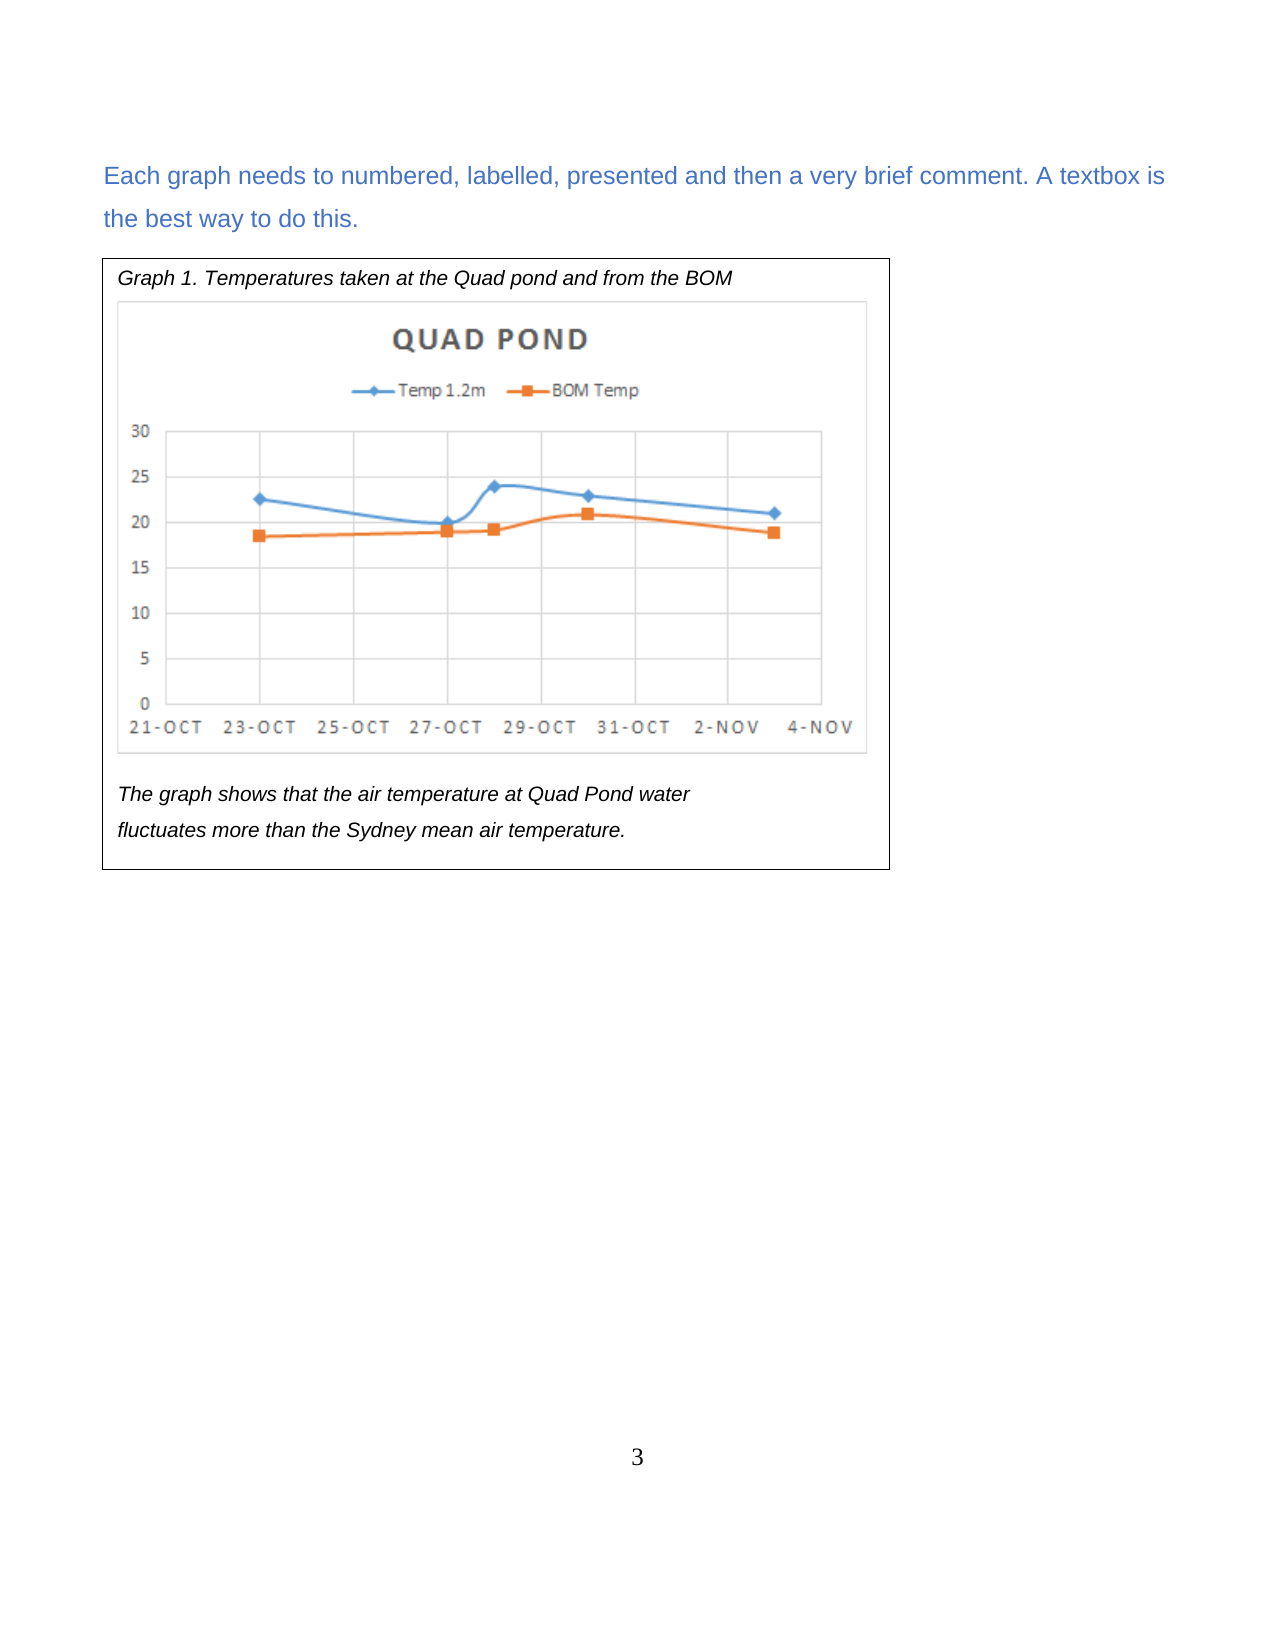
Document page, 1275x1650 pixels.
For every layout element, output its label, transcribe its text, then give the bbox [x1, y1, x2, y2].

picture [117, 301, 868, 754]
text Each graph needs to numbered, labelled, presented and then a very brief comment. A textbox is the best way to do this. [103, 161, 1172, 233]
